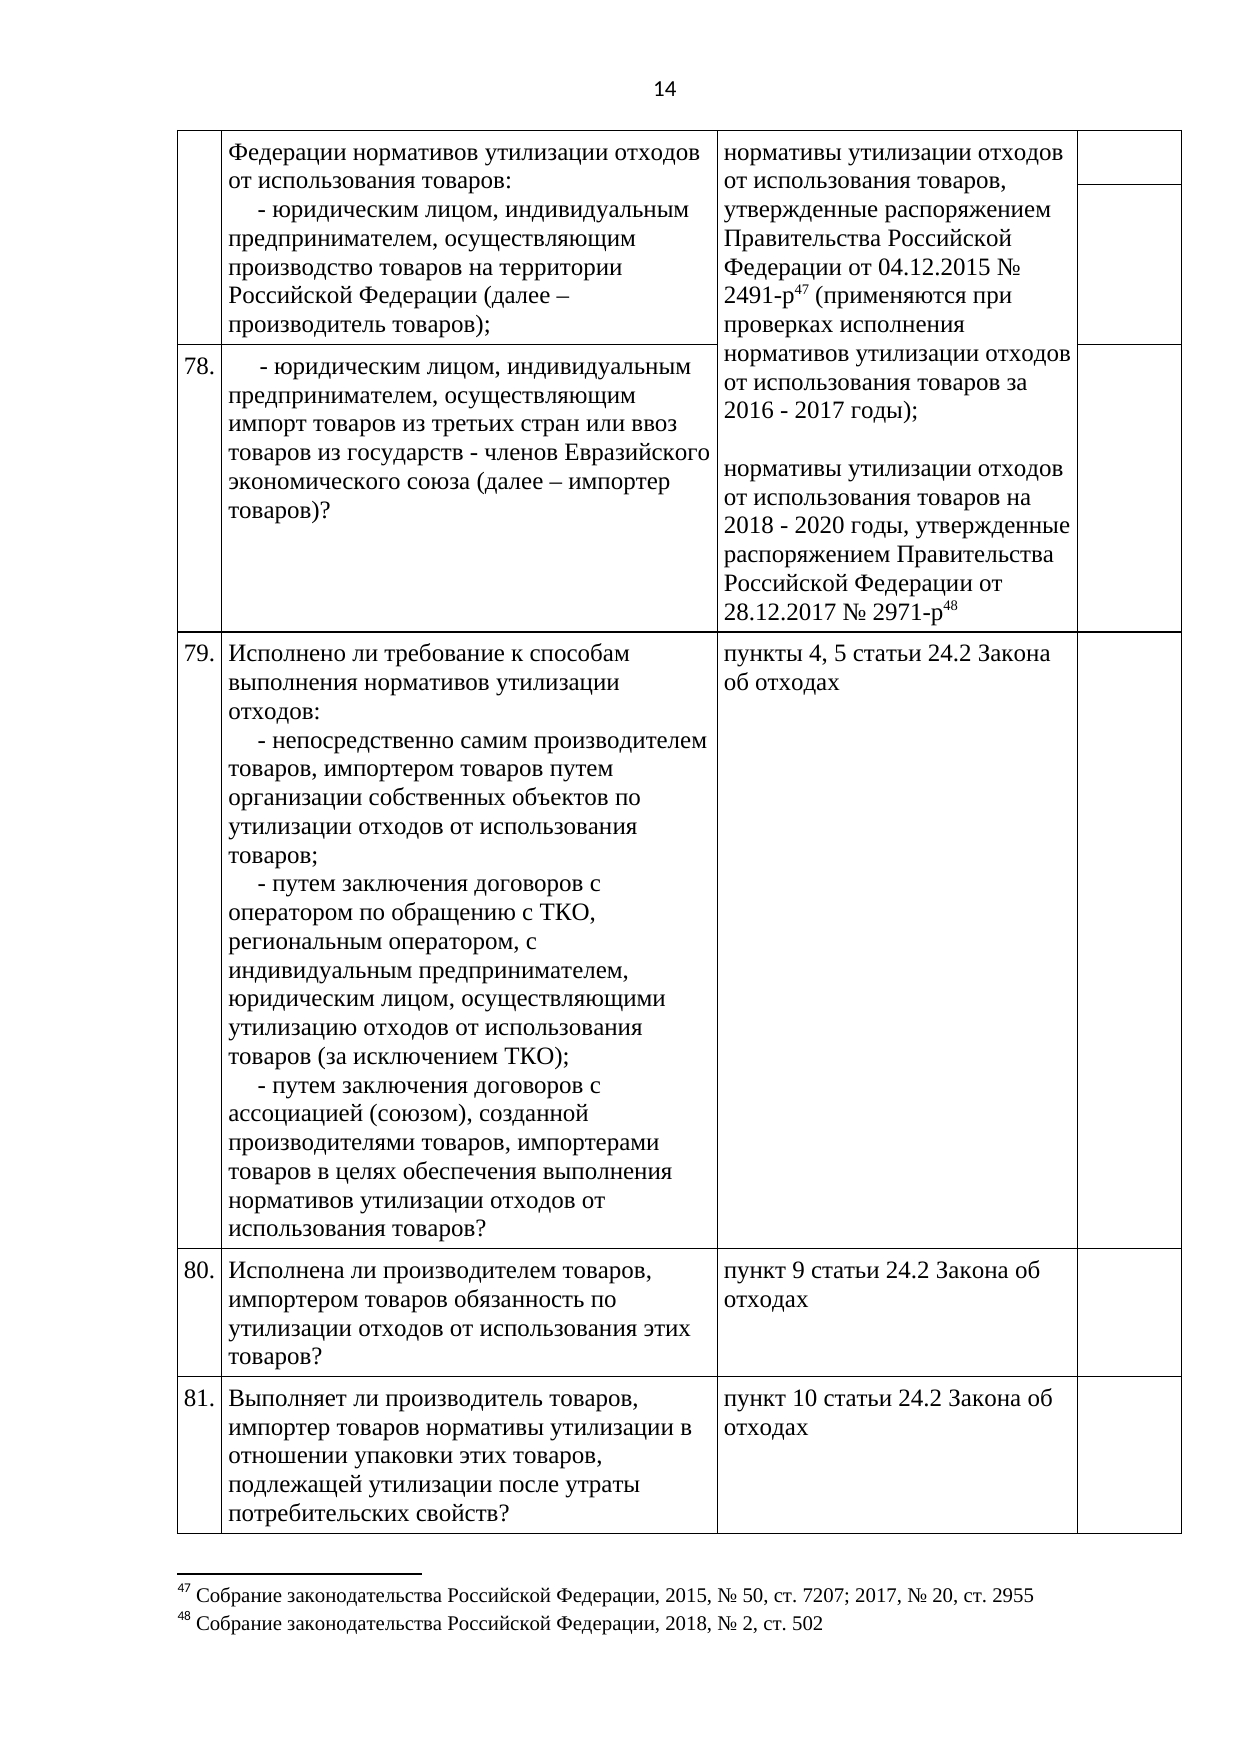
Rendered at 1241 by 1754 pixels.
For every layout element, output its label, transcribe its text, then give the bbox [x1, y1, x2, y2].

table_cell [178, 131, 221, 344]
table_cell [1078, 1249, 1181, 1376]
table_cell [178, 633, 221, 1248]
table_cell пункт 9 статьи 24.2 Закона об отходах [718, 1249, 1077, 1376]
table_cell - юридическим лицом, индивидуальным предпринимателем, осуществляющим импорт товаров из третьих стран или ввоз товаров из государств - членов Евразийского экономического союза (далее – импортер товаров)? [222, 345, 717, 631]
table_cell Исполнено ли требование к способам выполнения нормативов утилизации отходов: - непосредственно самим производителем товаров, импортером товаров путем организации собственных объектов по утилизации отходов от использования товаров; - путем заключения договоров с оператором по обращению с ТКО, региональным оператором, с индивидуальным предпринимателем, юридическим лицом, осуществляющими утилизацию отходов от использования товаров (за исключением ТКО); - путем заключения договоров с ассоциацией (союзом), созданной производителями товаров, импортерами товаров в целях обеспечения выполнения нормативов утилизации отходов от использования товаров? [222, 633, 717, 1248]
table_cell [1078, 345, 1181, 631]
table_cell [1078, 1377, 1181, 1533]
table_cell [1078, 131, 1181, 184]
table_cell [1078, 633, 1181, 1248]
table_cell [1078, 185, 1181, 344]
table_cell [178, 1377, 221, 1533]
table_cell [178, 345, 221, 631]
table_cell нормативы утилизации отходов от использования товаров, утвержденные распоряжением Правительства Российской Федерации от 04.12.2015 № 2491-р (применяются при проверках исполнения нормативов утилизации отходов от использования товаров за 2016 - 2017 годы); нормативы утилизации отходов от использования товаров на 2018 - 2020 годы, утвержденные распоряжением Правительства Российской Федерации от 28.12.2017 № 2971-р [718, 131, 1077, 631]
table_cell пункт 10 статьи 24.2 Закона об отходах [718, 1377, 1077, 1533]
table_cell Выполняет ли производитель товаров, импортер товаров нормативы утилизации в отношении упаковки этих товаров, подлежащей утилизации после утраты потребительских свойств? [222, 1377, 717, 1533]
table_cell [222, 131, 717, 344]
table_cell пункты 4, 5 статьи 24.2 Закона об отходах [718, 633, 1077, 1248]
table_cell Исполнена ли производителем товаров, импортером товаров обязанность по утилизации отходов от использования этих товаров? [222, 1249, 717, 1376]
table_cell [178, 1249, 221, 1376]
